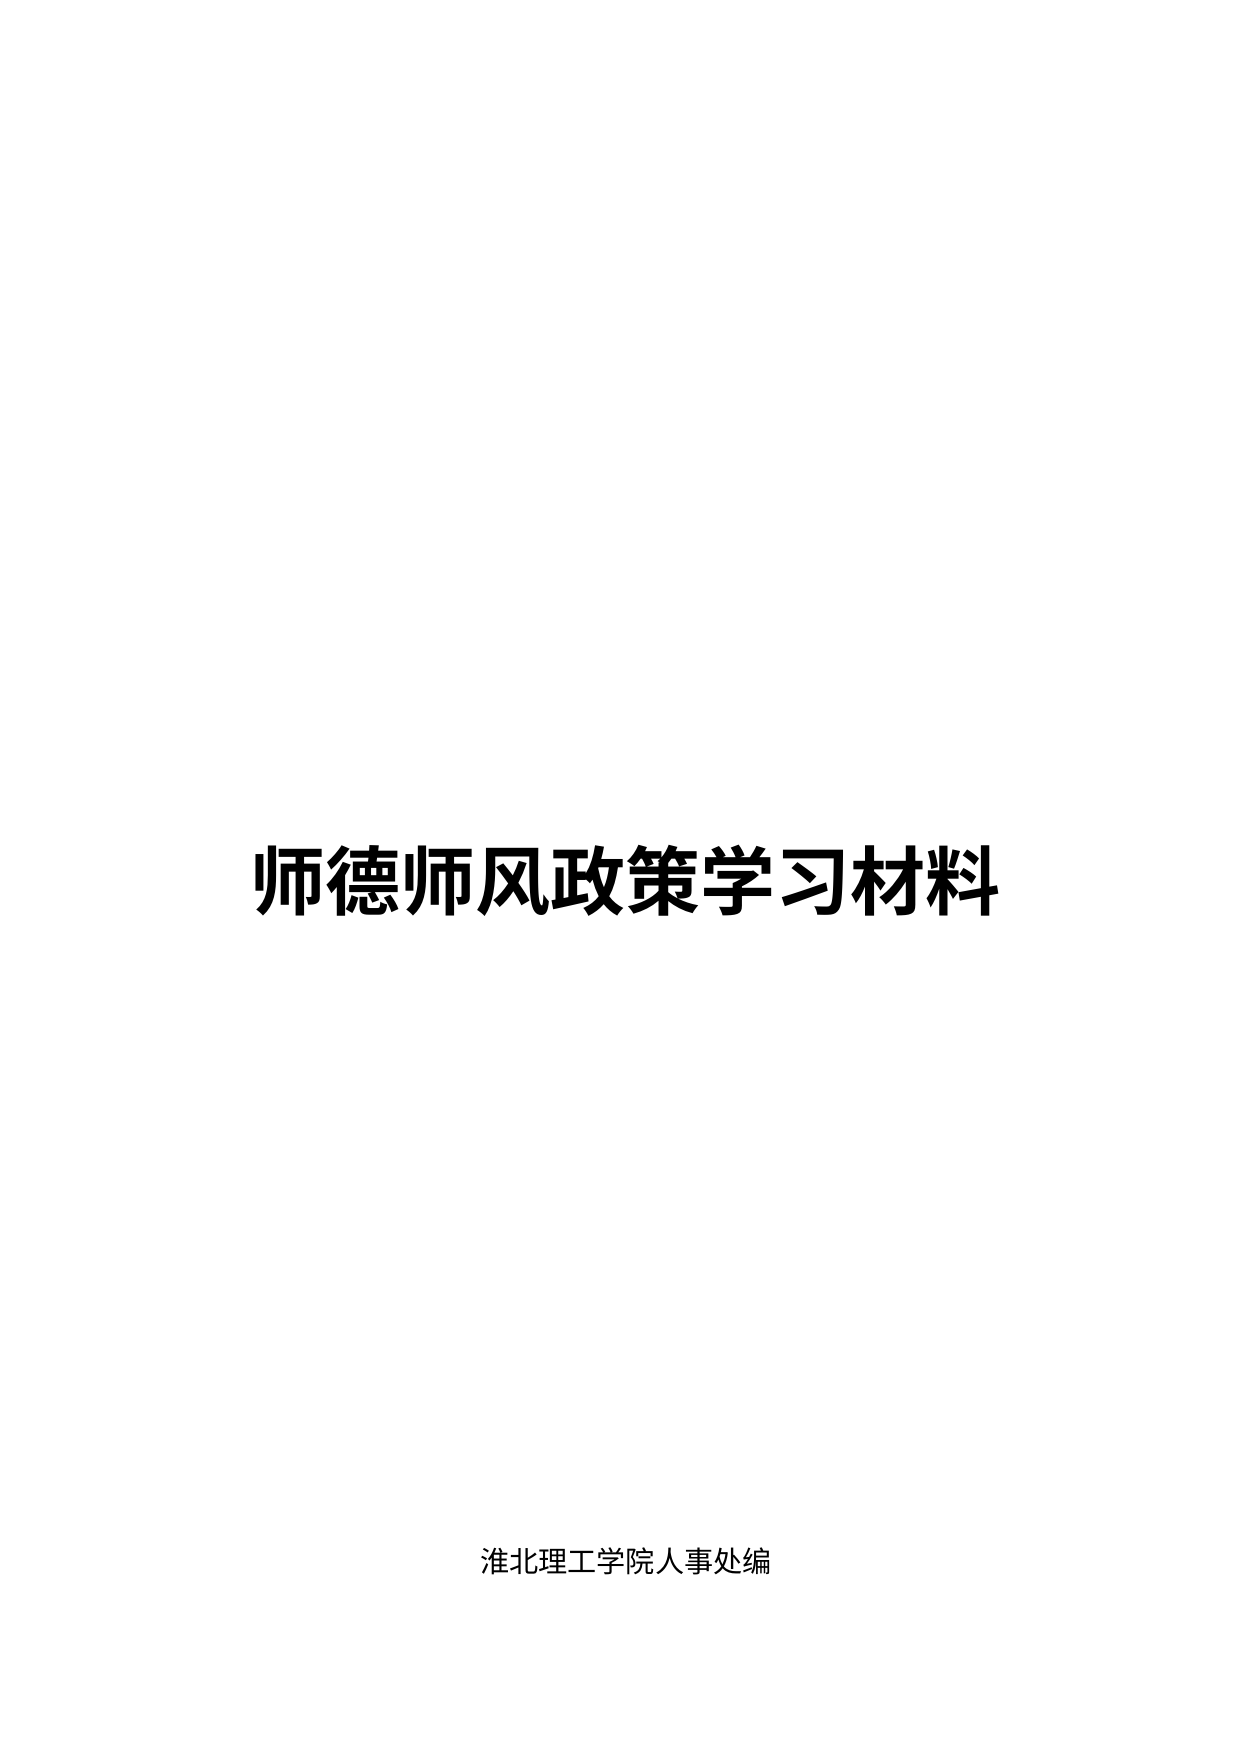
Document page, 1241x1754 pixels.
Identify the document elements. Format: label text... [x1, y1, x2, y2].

text 师德师风政策学习材料 [188, 812, 1063, 942]
text 淮北理工学院人事处编 [188, 1527, 1063, 1592]
